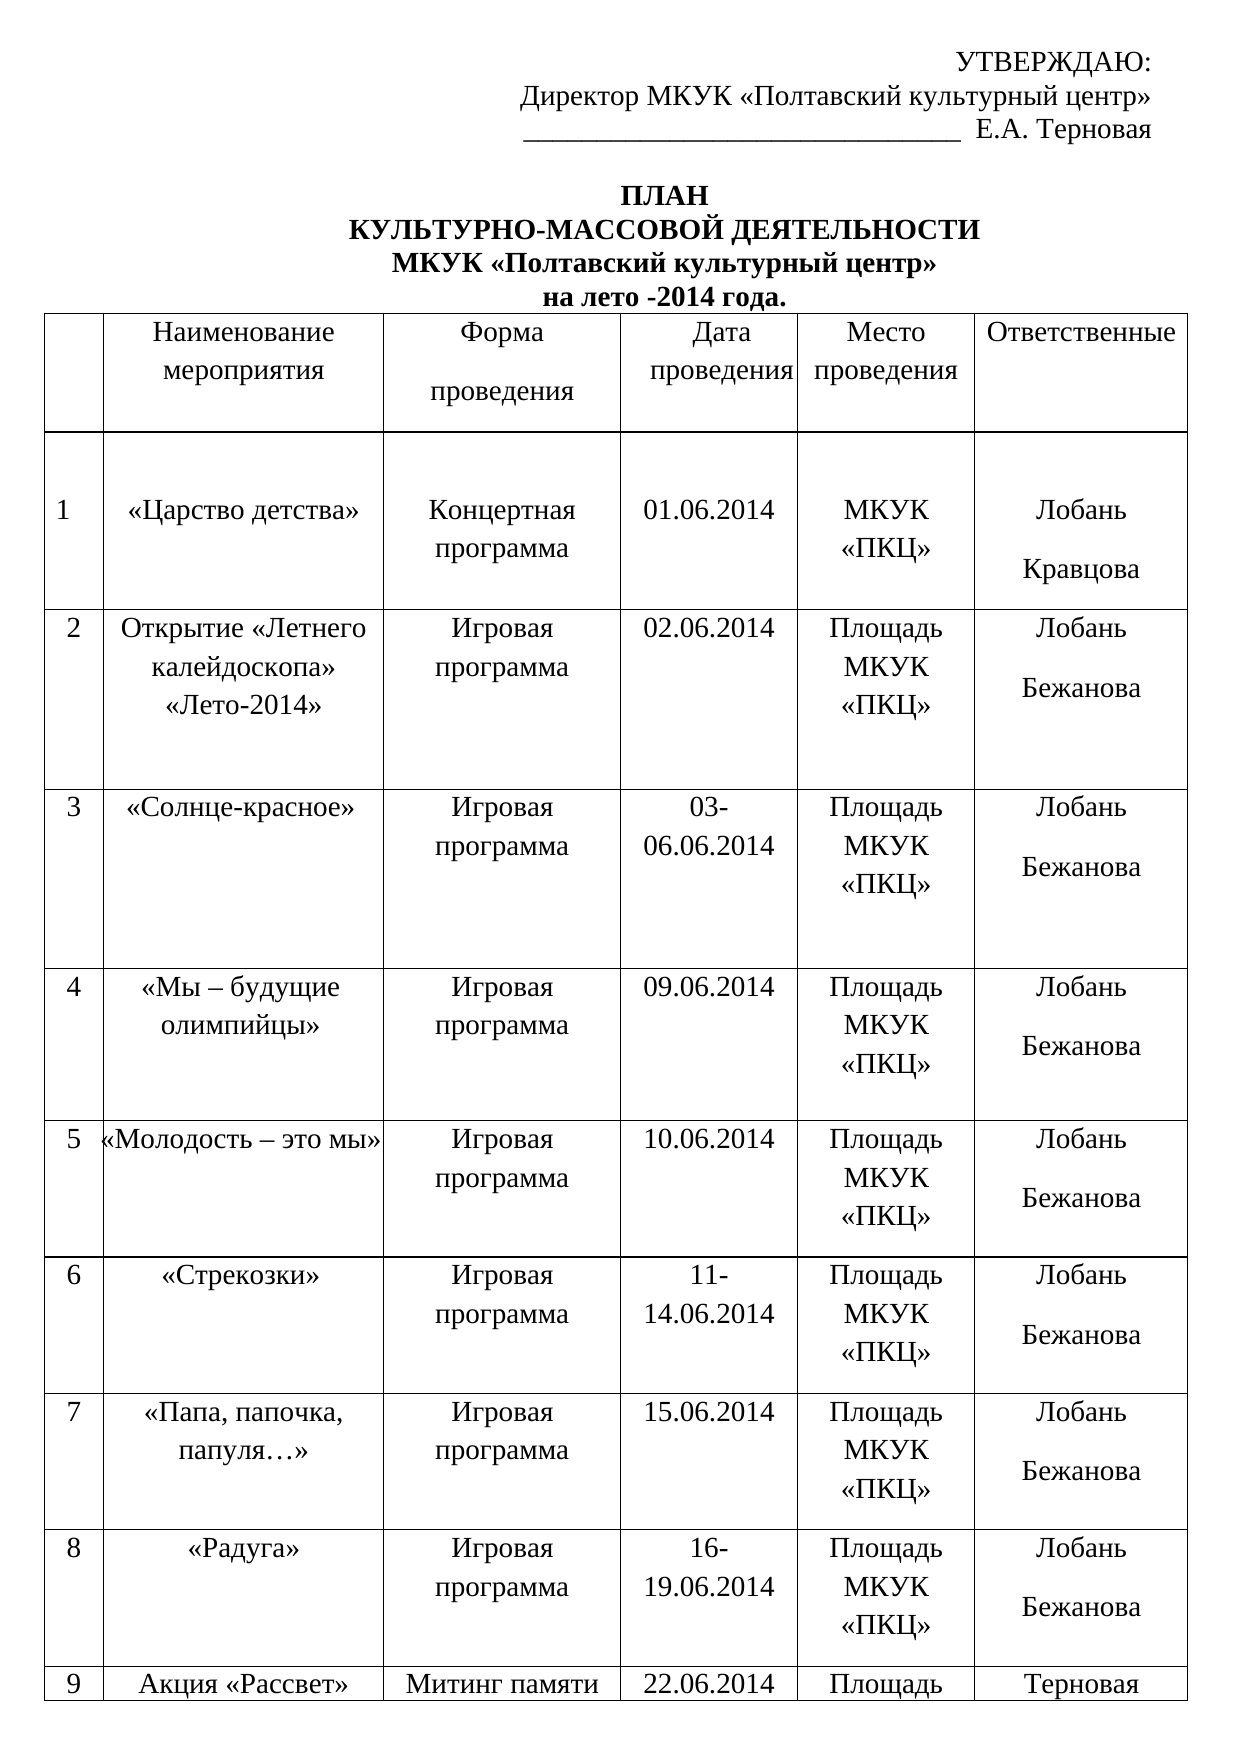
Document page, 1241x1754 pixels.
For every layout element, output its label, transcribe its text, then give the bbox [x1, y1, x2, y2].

table_cell Лобань Бежанова [975, 1530, 1187, 1666]
table_cell Акция «Рассвет» [104, 1667, 383, 1700]
table_cell 6 [45, 1258, 103, 1393]
table_cell Митинг памяти [384, 1667, 620, 1700]
table_cell Игровая программа [384, 1258, 620, 1393]
table_cell 7 [45, 1394, 103, 1529]
text УТВЕРЖДАЮ: [177, 44, 1152, 78]
table_cell «Стрекозки» [104, 1258, 383, 1393]
table_cell 5 [45, 1121, 103, 1256]
table_cell «Папа, папочка, папуля…» [104, 1394, 383, 1529]
table_cell Лобань Бежанова [975, 1394, 1187, 1529]
table_cell Площадь МКУК «ПКЦ» [798, 1258, 974, 1393]
table_cell 3 [45, 790, 103, 968]
table_cell 01.06.2014 [621, 433, 797, 609]
table_cell Площадь МКУК «ПКЦ» [798, 1121, 974, 1256]
table_cell 16-19.06.2014 [621, 1530, 797, 1666]
table_cell Лобань Бежанова [975, 969, 1187, 1120]
table_cell Игровая программа [384, 1121, 620, 1256]
table_cell Площадь МКУК «ПКЦ» [798, 790, 974, 968]
table_cell «Солнце-красное» [104, 790, 383, 968]
table_cell «Радуга» [104, 1530, 383, 1666]
text МКУК «Полтавский культурный центр» [177, 246, 1152, 279]
table_header Форма проведения [384, 314, 620, 431]
table_cell Площадь МКУК «ПКЦ» [798, 1667, 974, 1700]
table_cell Лобань Бежанова [975, 1258, 1187, 1393]
table_cell Игровая программа [384, 969, 620, 1120]
text на лето -2014 года. [177, 279, 1152, 313]
table_cell 03-06.06.2014 [621, 790, 797, 968]
text ______________________________ Е.А. Терновая [177, 111, 1152, 145]
table_cell 10.06.2014 [621, 1121, 797, 1256]
table_cell МКУК «ПКЦ» [798, 433, 974, 609]
text Директор МКУК «Полтавский культурный центр» [177, 78, 1152, 111]
table_cell 4 [45, 969, 103, 1120]
table_cell Лобань Бежанова [975, 610, 1187, 788]
table_cell Концертная программа [384, 433, 620, 609]
table_header Дата проведения [621, 314, 797, 431]
table_cell Площадь МКУК «ПКЦ» [798, 1530, 974, 1666]
table_cell 1 [45, 433, 103, 609]
table_cell Лобань Бежанова [975, 790, 1187, 968]
table_cell Площадь МКУК «ПКЦ» [798, 1394, 974, 1529]
table_cell «Мы – будущие олимпийцы» [104, 969, 383, 1120]
text КУЛЬТУРНО-МАССОВОЙ ДЕЯТЕЛЬНОСТИ [177, 212, 1152, 246]
table_cell Игровая программа [384, 790, 620, 968]
table_header 1. [45, 314, 103, 431]
table_cell Площадь МКУК «ПКЦ» [798, 610, 974, 788]
table_cell Открытие «Летнего калейдоскопа» «Лето-2014» [104, 610, 383, 788]
table_cell Игровая программа [384, 1394, 620, 1529]
table_cell 2 [45, 610, 103, 788]
table_cell 22.06.2014 [621, 1667, 797, 1700]
table_cell «Царство детства» [104, 433, 383, 609]
table_cell Лобань Бежанова [975, 1121, 1187, 1256]
text ПЛАН [177, 178, 1152, 212]
table_header Место проведения [798, 314, 974, 431]
table_cell Игровая программа [384, 610, 620, 788]
table_cell 02.06.2014 [621, 610, 797, 788]
table_cell 09.06.2014 [621, 969, 797, 1120]
table_cell Площадь МКУК «ПКЦ» [798, 969, 974, 1120]
table_cell «Молодость – это мы» [104, 1121, 383, 1256]
table_cell 8 [45, 1530, 103, 1666]
table_cell Игровая программа [384, 1530, 620, 1666]
table_cell 11-14.06.2014 [621, 1258, 797, 1393]
table_cell Лобань Кравцова [975, 433, 1187, 609]
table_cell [975, 1667, 1187, 1700]
table_header Наименование мероприятия [104, 314, 383, 431]
table_header Ответственные [975, 314, 1187, 431]
table_cell 15.06.2014 [621, 1394, 797, 1529]
table_cell 9 [45, 1667, 103, 1700]
